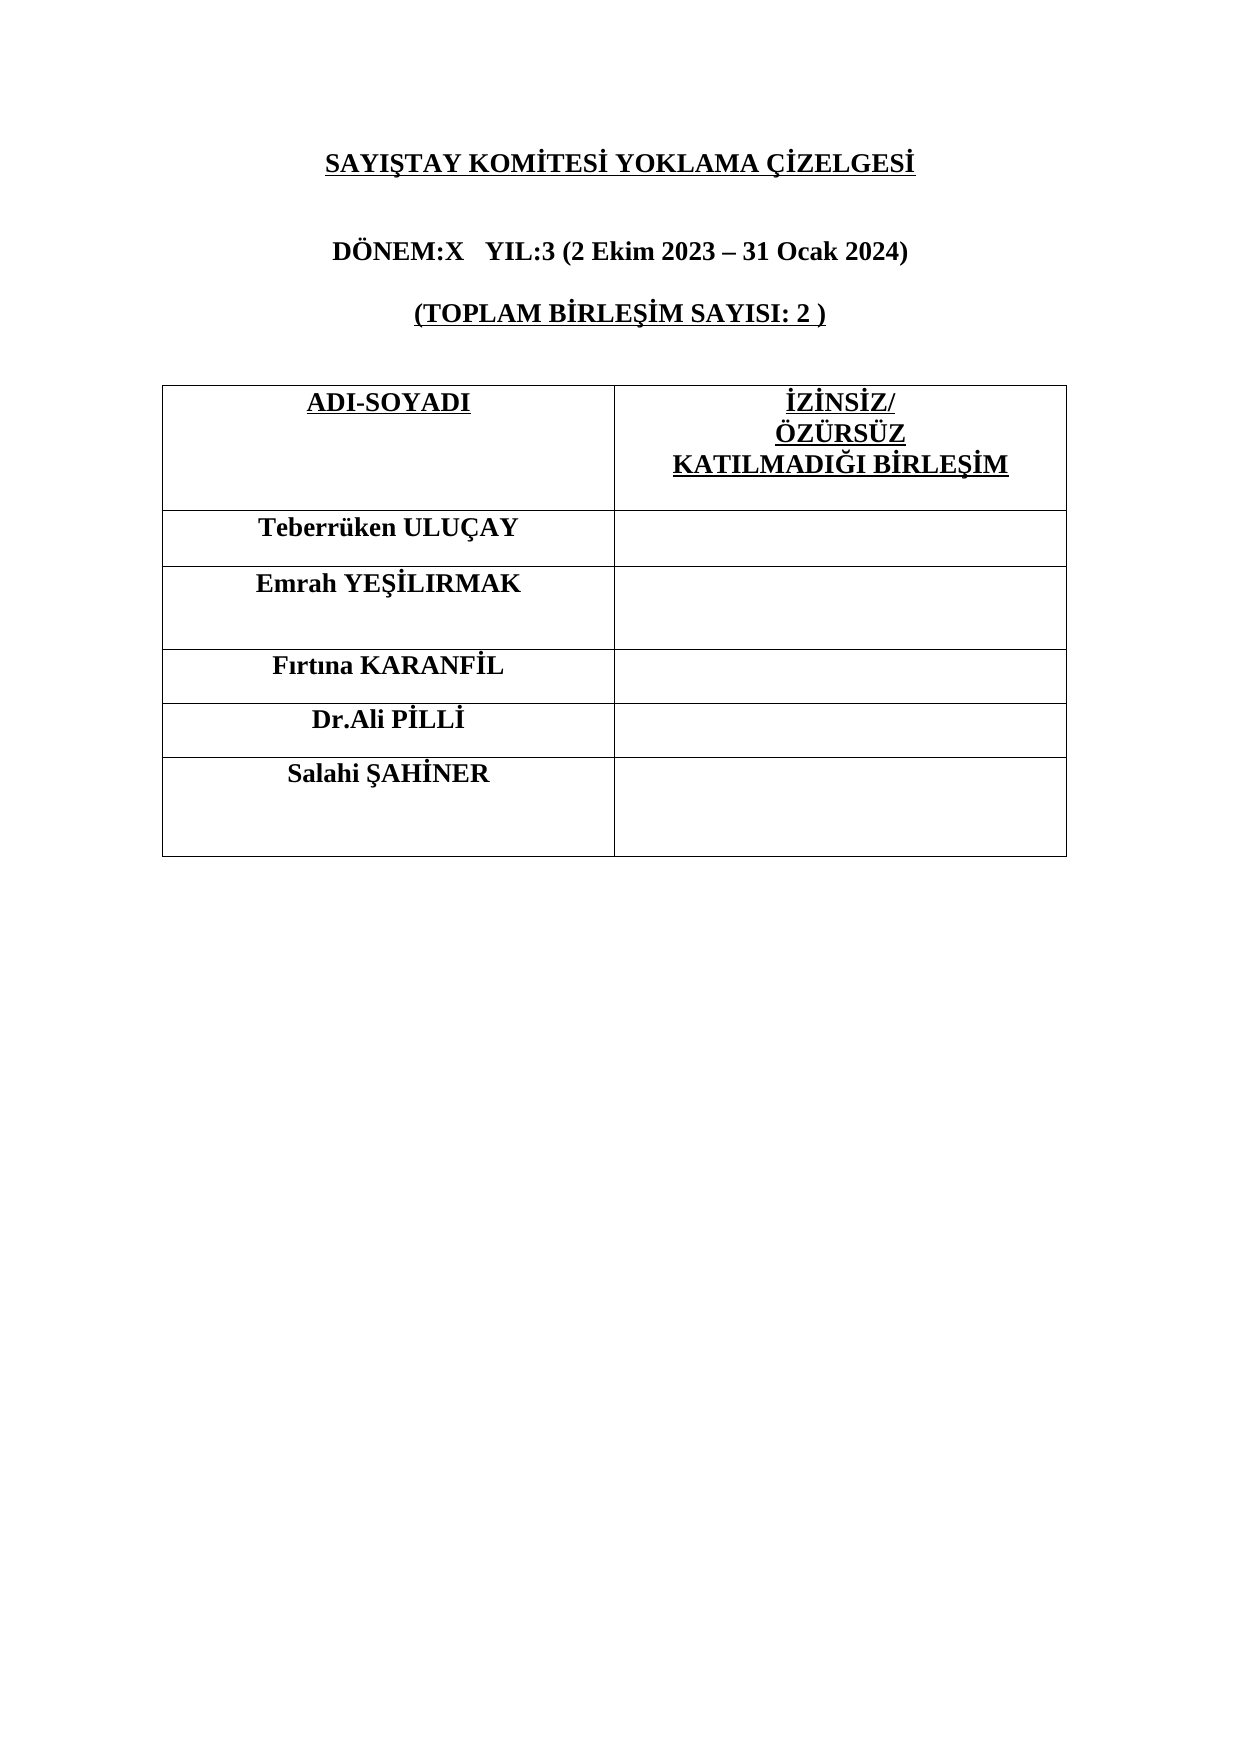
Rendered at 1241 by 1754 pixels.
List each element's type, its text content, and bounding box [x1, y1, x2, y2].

table_header İZİNSİZ/ ÖZÜRSÜZ KATILMADIĞI BİRLEŞİM [615, 386, 1066, 510]
table_cell [615, 704, 1066, 757]
table_cell [615, 758, 1066, 856]
table_header adı-Soyadı [163, 386, 614, 510]
table_cell Fırtına KARANFİL [163, 650, 614, 703]
table_cell [615, 511, 1066, 566]
table_cell Emrah YEŞİLIRMAK [163, 567, 614, 649]
table_cell [615, 567, 1066, 649]
table_cell Teberrüken ULUÇAY [163, 511, 614, 566]
text SAYIŞTAY KOMİTESİ YOKLAMA ÇİZELGESİ [148, 148, 1093, 179]
table_cell Dr.Ali PİLLİ [163, 704, 614, 757]
text DÖNEM:X YIL:3 (2 Ekim 2023 – 31 Ocak 2024) [148, 235, 1093, 266]
table_cell [615, 650, 1066, 703]
text (TOPLAM BİRLEŞİM SAYISI: 2 ) [148, 298, 1093, 329]
table_cell Salahi ŞAHİNER [163, 758, 614, 856]
